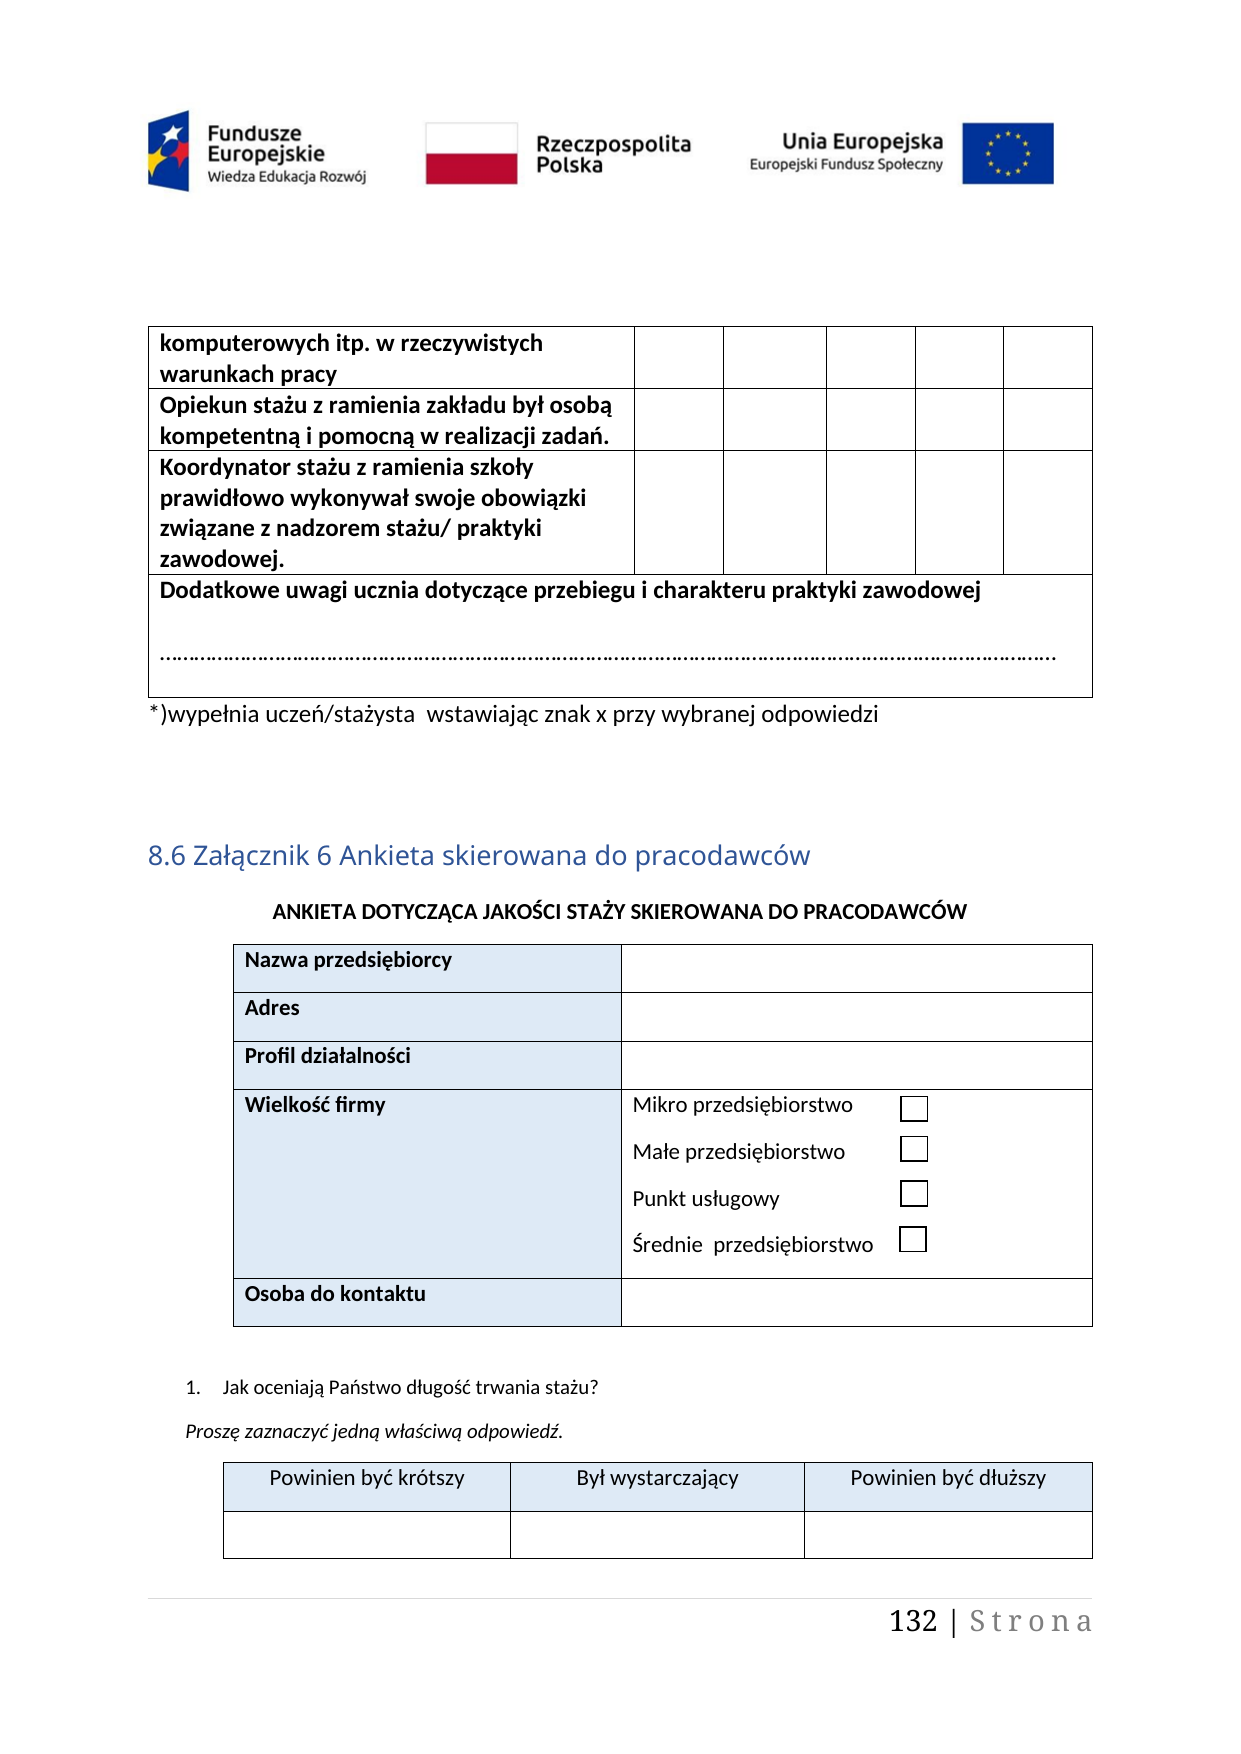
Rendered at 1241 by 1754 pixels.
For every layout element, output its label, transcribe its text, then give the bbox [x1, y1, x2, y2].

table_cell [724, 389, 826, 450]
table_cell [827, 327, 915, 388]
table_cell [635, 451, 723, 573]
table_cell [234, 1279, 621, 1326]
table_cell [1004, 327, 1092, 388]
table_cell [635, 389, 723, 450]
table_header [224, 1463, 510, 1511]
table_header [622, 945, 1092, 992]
text ANKIETA DOTYCZĄCA JAKOŚCI STAŻY SKIEROWANA DO PRACODAWCÓW [148, 897, 1092, 925]
subtitle 8.6 Załącznik 6 Ankieta skierowana do pracodawców [148, 836, 1092, 873]
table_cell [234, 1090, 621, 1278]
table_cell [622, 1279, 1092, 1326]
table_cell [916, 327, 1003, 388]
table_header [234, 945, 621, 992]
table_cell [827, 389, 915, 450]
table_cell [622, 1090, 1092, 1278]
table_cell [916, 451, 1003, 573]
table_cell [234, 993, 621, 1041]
picture [128, 90, 1074, 212]
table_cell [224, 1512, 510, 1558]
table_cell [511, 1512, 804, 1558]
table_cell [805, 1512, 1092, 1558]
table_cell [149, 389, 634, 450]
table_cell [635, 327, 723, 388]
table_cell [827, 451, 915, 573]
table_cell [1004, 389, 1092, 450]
list Jak oceniają Państwo długość trwania stażu? [185, 1374, 1092, 1399]
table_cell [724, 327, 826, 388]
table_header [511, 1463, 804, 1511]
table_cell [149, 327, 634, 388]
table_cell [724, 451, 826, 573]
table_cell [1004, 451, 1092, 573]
text *)wypełnia uczeń/stażysta wstawiając znak x przy wybranej odpowiedzi [148, 698, 1092, 728]
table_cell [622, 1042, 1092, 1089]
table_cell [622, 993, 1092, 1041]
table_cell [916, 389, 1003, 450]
text Proszę zaznaczyć jedną właściwą odpowiedź. [185, 1418, 1092, 1443]
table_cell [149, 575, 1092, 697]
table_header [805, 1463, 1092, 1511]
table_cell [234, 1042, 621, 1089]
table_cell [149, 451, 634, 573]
